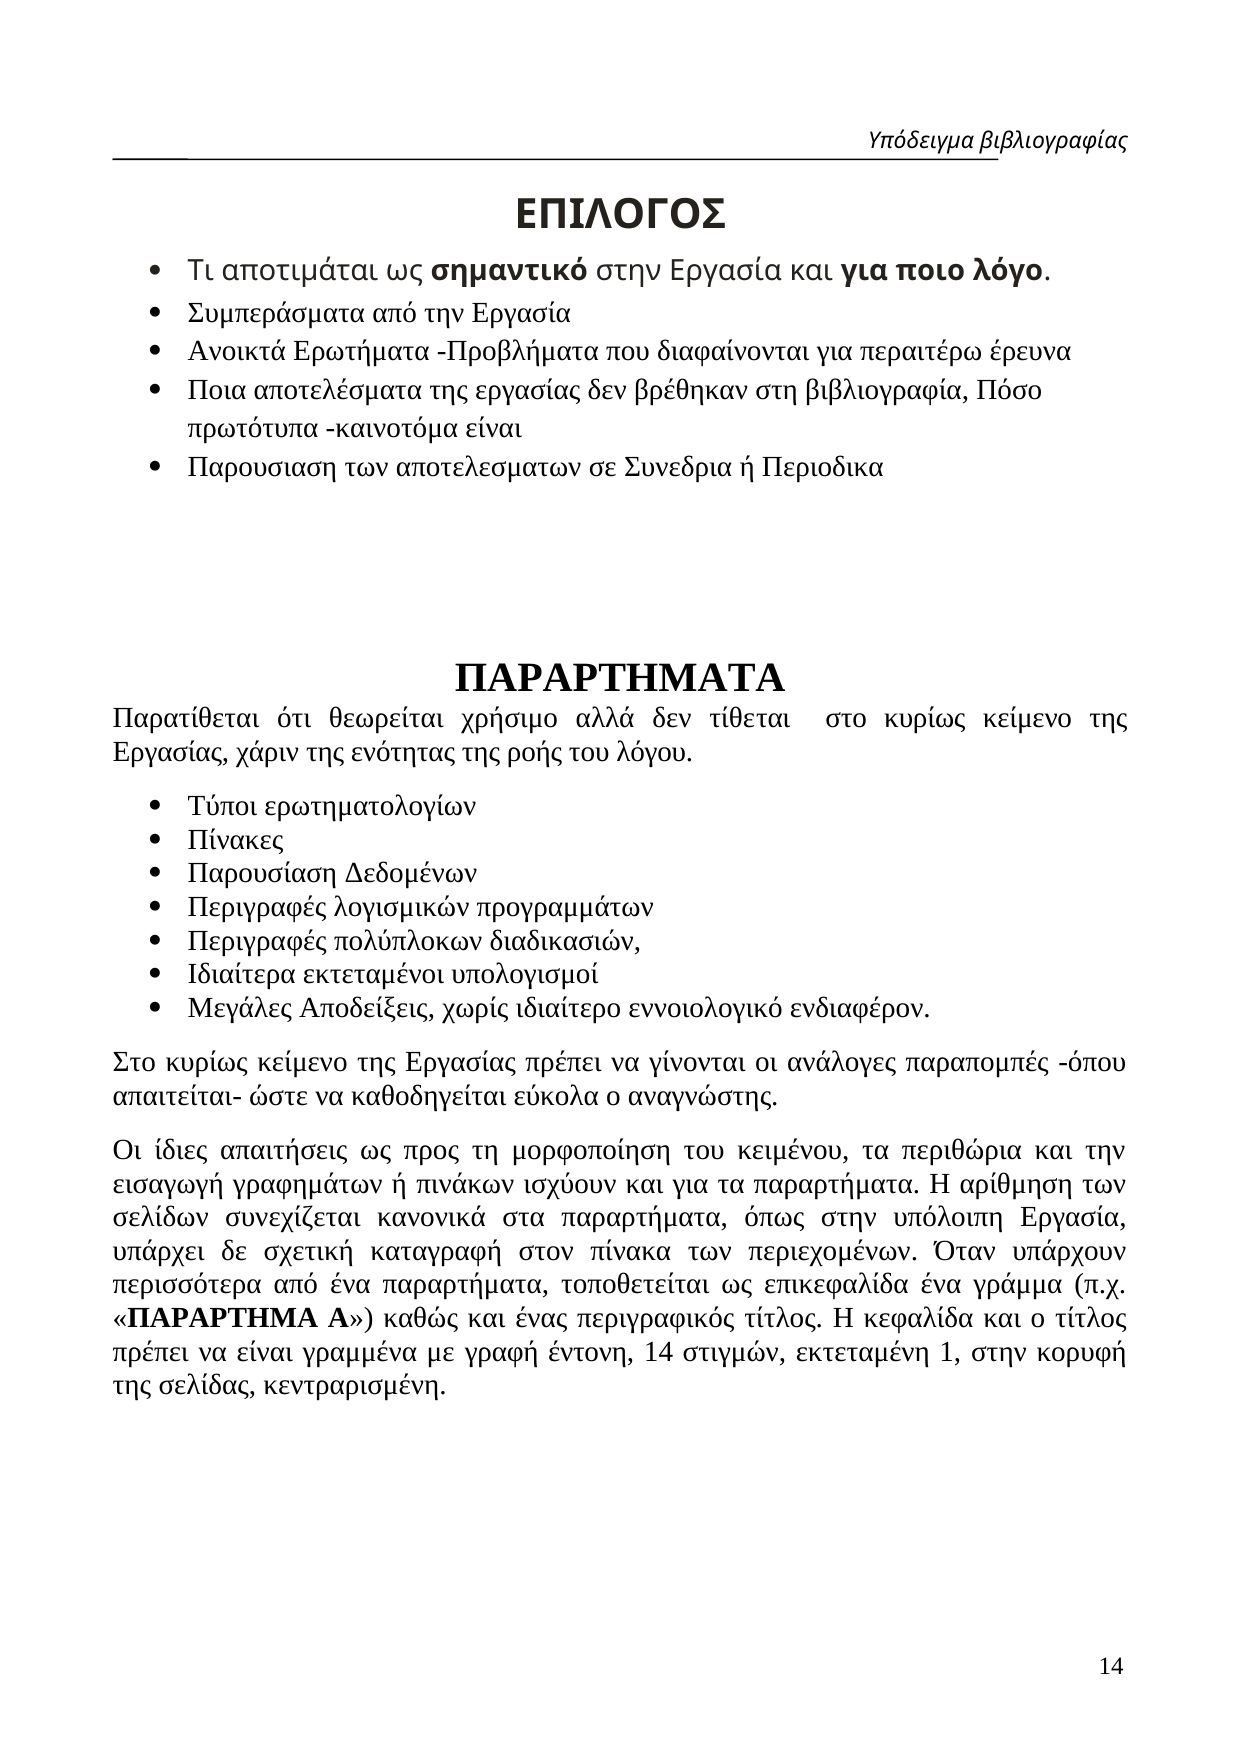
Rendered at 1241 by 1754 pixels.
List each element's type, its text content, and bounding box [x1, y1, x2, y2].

text ΠΑΡΑΡΤΗΜΑΤΑ [112, 652, 1128, 700]
list Ανοικτά Ερωτήματα -Προβλήματα που διαφαίνονται για περαιτέρω έρευνα [150, 333, 1128, 367]
list Τύποι ερωτηματολογίων [150, 788, 1128, 822]
list Συμπεράσματα από την Εργασία [150, 295, 1128, 328]
list Παρουσιαση των αποτελεσματων σε Συνεδρια ή Περιοδικα [150, 449, 1143, 483]
list Πίνακες [150, 822, 1128, 856]
list Παρουσίαση Δεδομένων [150, 856, 1128, 889]
list Ιδιαίτερα εκτεταμένοι υπολογισμοί [150, 956, 1128, 990]
list Ποια αποτελέσματα της εργασίας δεν βρέθηκαν στη βιβλιογραφία, Πόσο πρωτότυπα -καινοτόμα είναι [150, 372, 1143, 444]
text Στο κυρίως κείμενο της Εργασίας πρέπει να γίνονται οι ανάλογες παραπομπές -όπου απαιτείται- ώστε να καθοδηγείται εύκολα ο αναγνώστης. [112, 1044, 1128, 1112]
text Παρατίθεται ότι θεωρείται χρήσιμο αλλά δεν τίθεται στο κυρίως κείμενο της Εργασίας, χάριν της ενότητας της ροής του λόγου. [112, 700, 1128, 767]
subtitle EΠΙΛΟΓΟΣ [112, 184, 1128, 241]
list Περιγραφές πολύπλοκων διαδικασιών, [150, 923, 1128, 956]
list Περιγραφές λογισμικών προγραμμάτων [150, 889, 1128, 923]
subtitle Τι αποτιμάται ως σημαντικό στην Εργασία και για ποιο λόγο. [150, 249, 1128, 289]
text Οι ίδιες απαιτήσεις ως προς τη μορφοποίηση του κειμένου, τα περιθώρια και την εισαγωγή γραφημάτων ή πινάκων ισχύουν και για τα παραρτήματα. Η αρίθμηση των σελίδων συνεχίζεται κανονικά στα παραρτήματα, όπως στην υπόλοιπη Εργασία, υπάρχει δε σχετική καταγραφή στον πίνακα των περιεχομένων. Όταν υπάρχουν περισσότερα από ένα παραρτήματα, τοποθετείται ως επικεφαλίδα ένα γράμμα (π.χ. «ΠΑΡΑΡΤΗΜΑ Α») καθώς και ένας περιγραφικός τίτλος. Η κεφαλίδα και ο τίτλος πρέπει να είναι γραμμένα με γραφή έντονη, 14 στιγμών, εκτεταμένη 1, στην κορυφή της σελίδας, κεντραρισμένη. [112, 1132, 1128, 1401]
list Μεγάλες Αποδείξεις, χωρίς ιδιαίτερο εννοιολογικό ενδιαφέρον. [150, 990, 1128, 1024]
